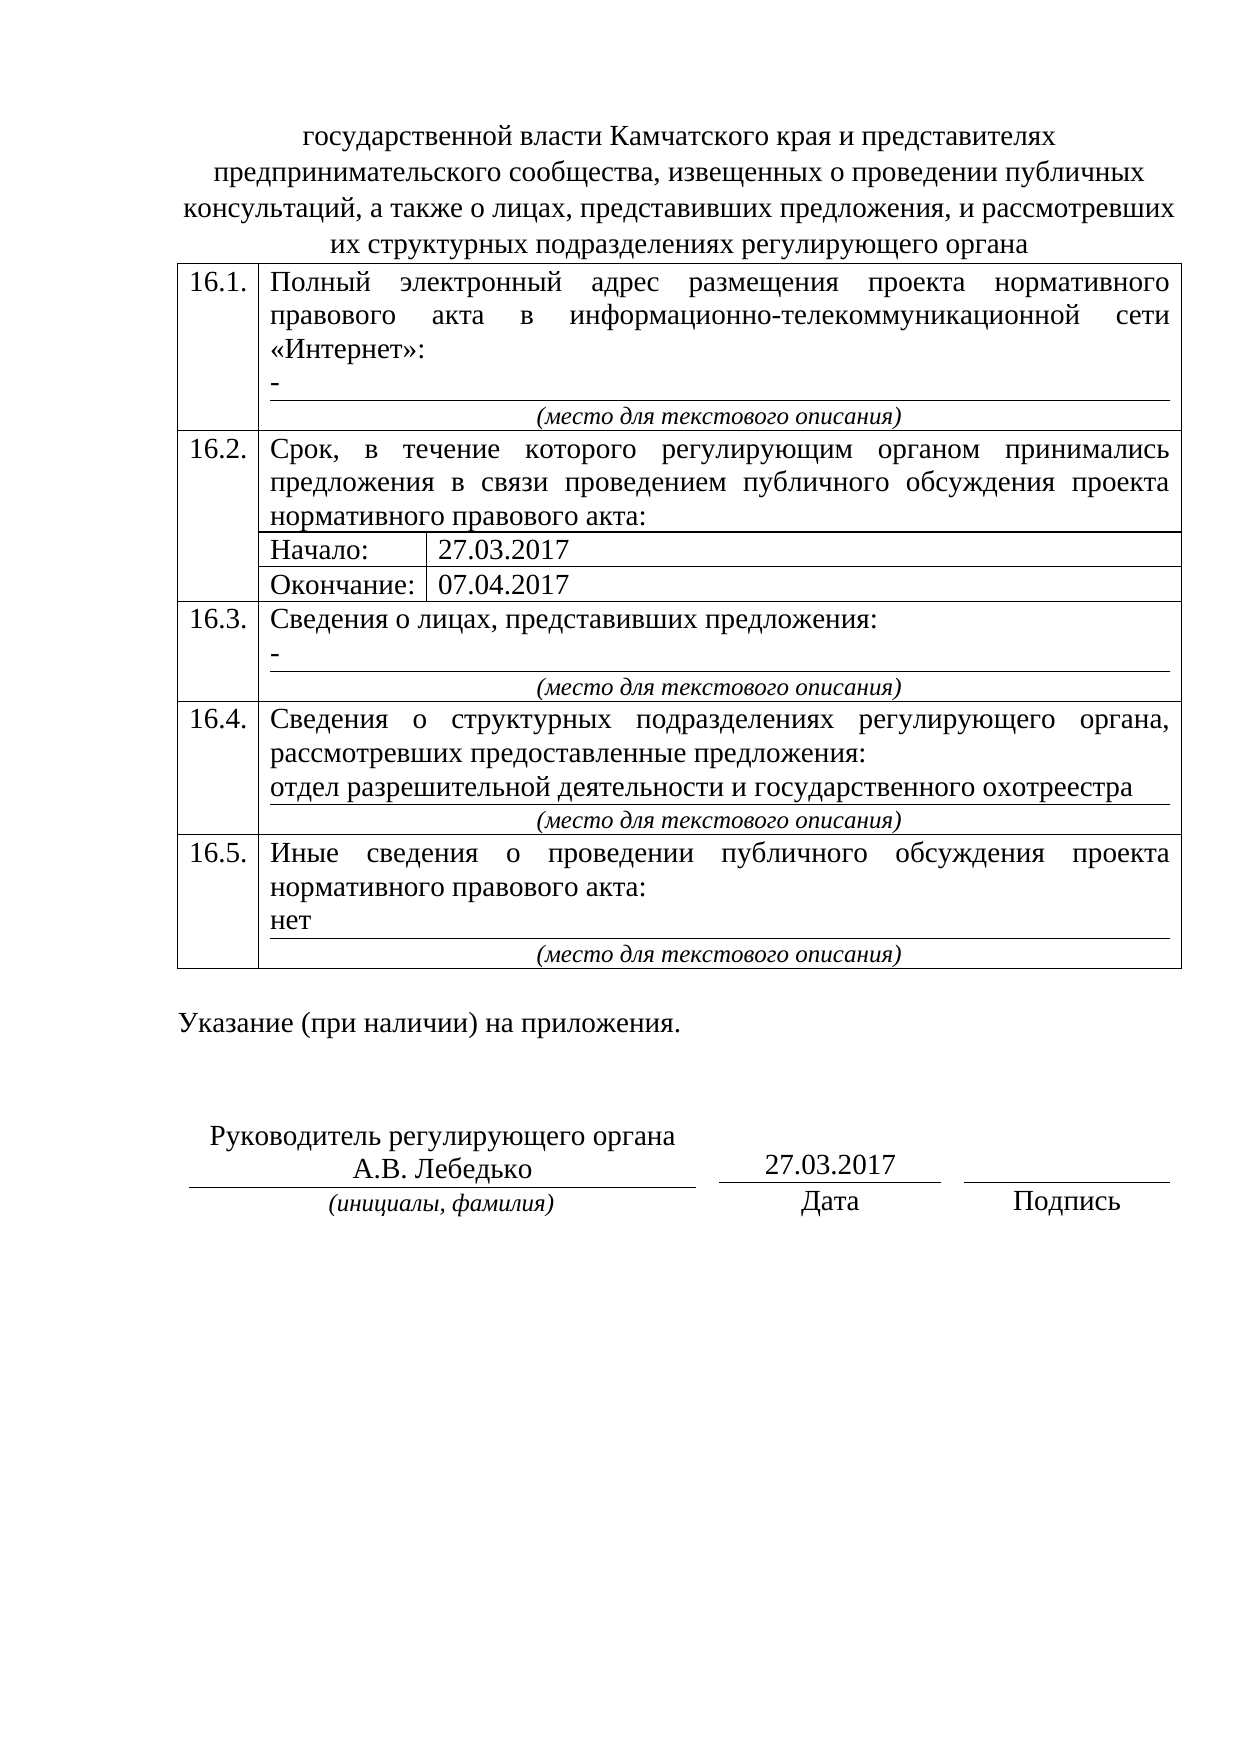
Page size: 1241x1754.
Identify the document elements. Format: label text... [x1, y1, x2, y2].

table_header 16.1. [178, 264, 258, 430]
table_cell 16.4. [178, 702, 258, 834]
table_cell Начало: [259, 533, 426, 566]
table_header 27.03.2017 Дата [708, 1113, 953, 1217]
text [177, 118, 1181, 260]
table_cell Сведения о структурных подразделениях регулирующего органа, рассмотревших предоставленные предложения: отдел разрешительной деятельности и государственного охотреестра (место для текстового описания) [259, 702, 1181, 834]
text Указание (при наличии) на приложения. [177, 1005, 1181, 1038]
table_cell 16.5. [178, 835, 258, 968]
table_header Подпись [953, 1113, 1181, 1217]
table_header Полный электронный адрес размещения проекта нормативного правового акта в информационно-телекоммуникационной сети «Интернет»: - (место для текстового описания) [259, 264, 1181, 430]
table_cell Иные сведения о проведении публичного обсуждения проекта нормативного правового акта: нет (место для текстового описания) [259, 835, 1181, 968]
table_header Руководитель регулирующего органа А.В. Лебедько (инициалы, фамилия) [177, 1113, 707, 1217]
table_cell Срок, в течение которого регулирующим органом принимались предложения в связи проведением публичного обсуждения проекта нормативного правового акта: [259, 431, 1181, 531]
table_cell Окончание: [259, 567, 426, 601]
table_cell 27.03.2017 [427, 533, 1181, 566]
table_cell Сведения о лицах, представивших предложения: - (место для текстового описания) [259, 602, 1181, 701]
table_cell 07.04.2017 [427, 567, 1181, 601]
table_cell 16.3. [178, 602, 258, 701]
table_cell 16.2. [178, 431, 258, 601]
